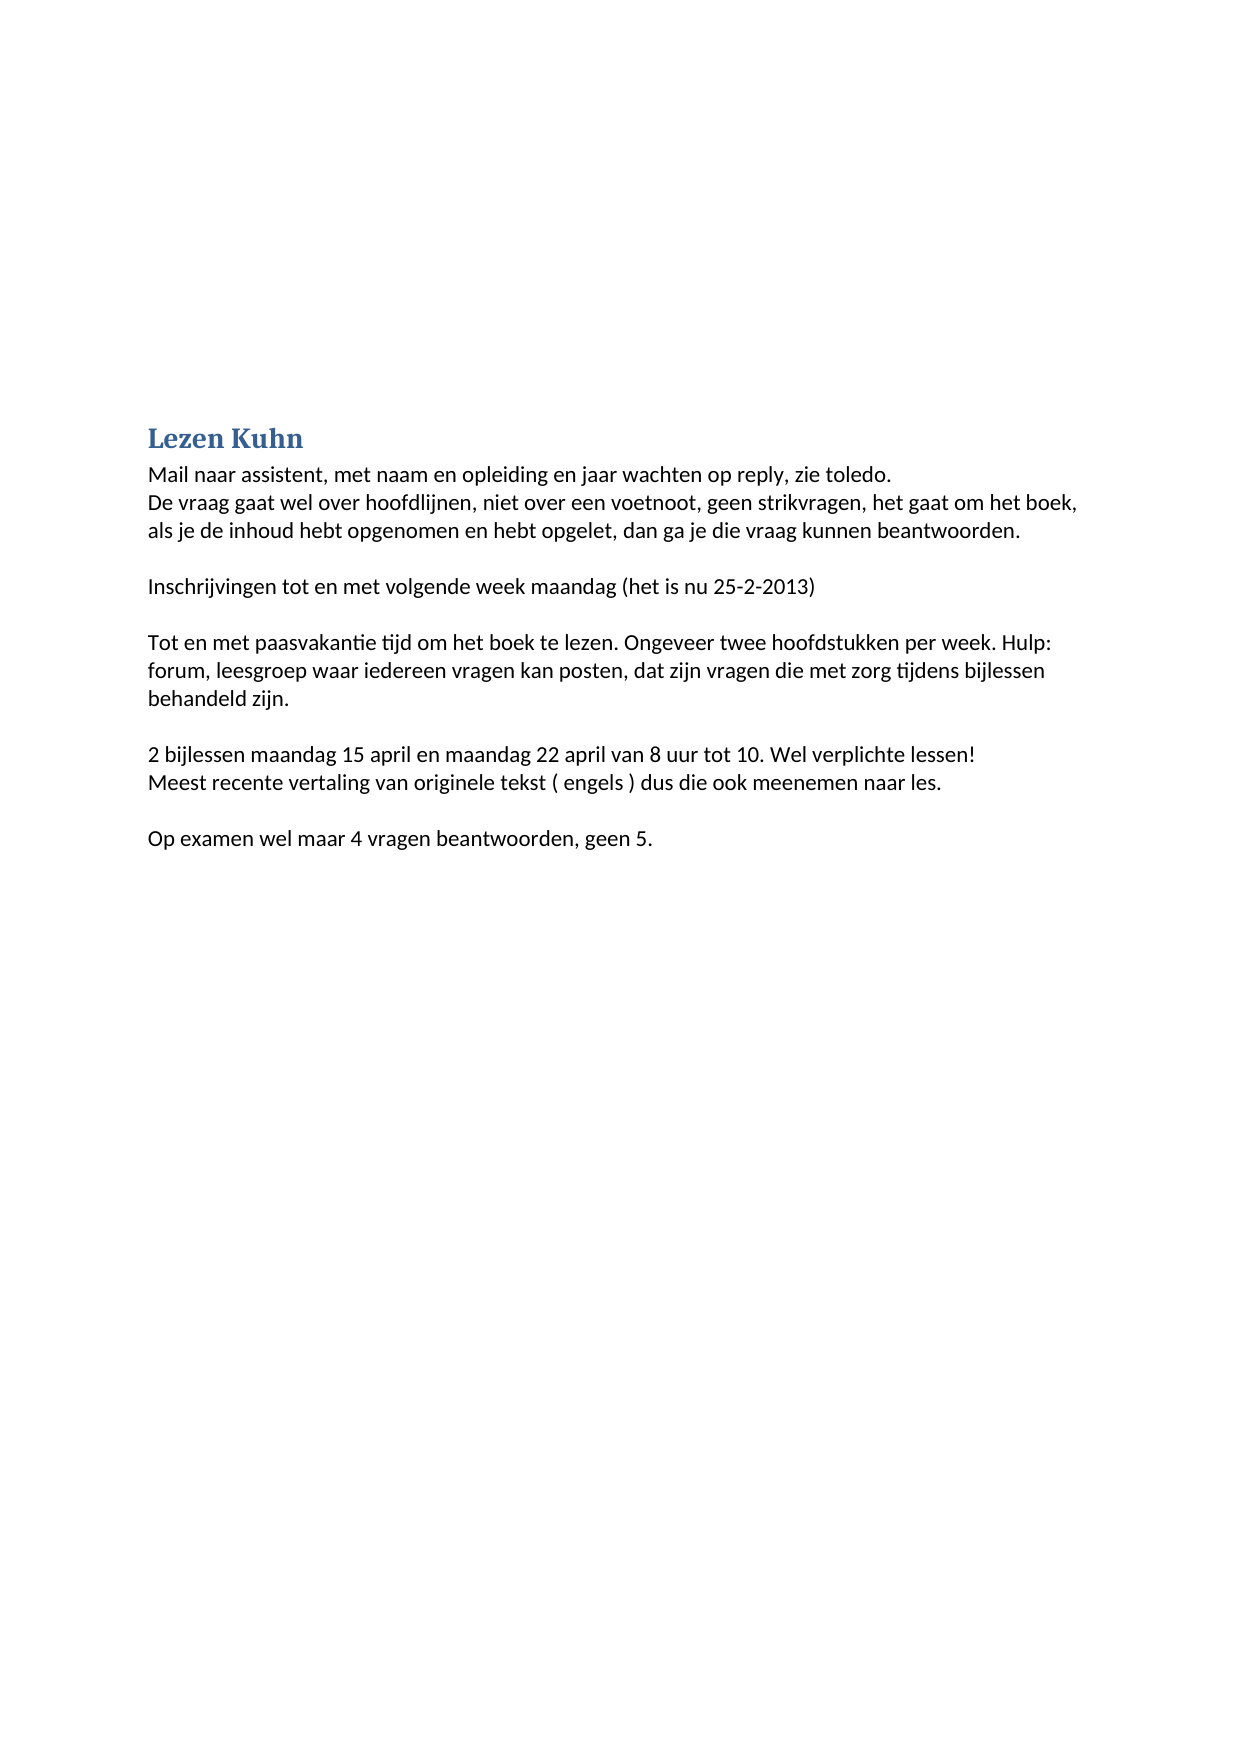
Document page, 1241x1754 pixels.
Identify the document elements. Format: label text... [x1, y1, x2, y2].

text Inschrijvingen tot en met volgende week maandag (het is nu 25-2-2013) [148, 572, 1093, 600]
text 2 bijlessen maandag 15 april en maandag 22 april van 8 uur tot 10. Wel verplichte lessen! [148, 741, 1093, 768]
subtitle Lezen Kuhn [148, 422, 1093, 455]
text Op examen wel maar 4 vragen beantwoorden, geen 5. [148, 824, 1093, 853]
text Tot en met paasvakantie tijd om het boek te lezen. Ongeveer twee hoofdstukken per week. Hulp: forum, leesgroep waar iedereen vragen kan posten, dat zijn vragen die met zorg tijdens bijlessen behandeld zijn. [148, 628, 1093, 712]
text Mail naar assistent, met naam en opleiding en jaar wachten op reply, zie toledo. [148, 460, 1093, 488]
text De vraag gaat wel over hoofdlijnen, niet over een voetnoot, geen strikvragen, het gaat om het boek, als je de inhoud hebt opgenomen en hebt opgelet, dan ga je die vraag kunnen beantwoorden. [148, 488, 1093, 544]
text Meest recente vertaling van originele tekst ( engels ) dus die ook meenemen naar les. [148, 768, 1093, 797]
